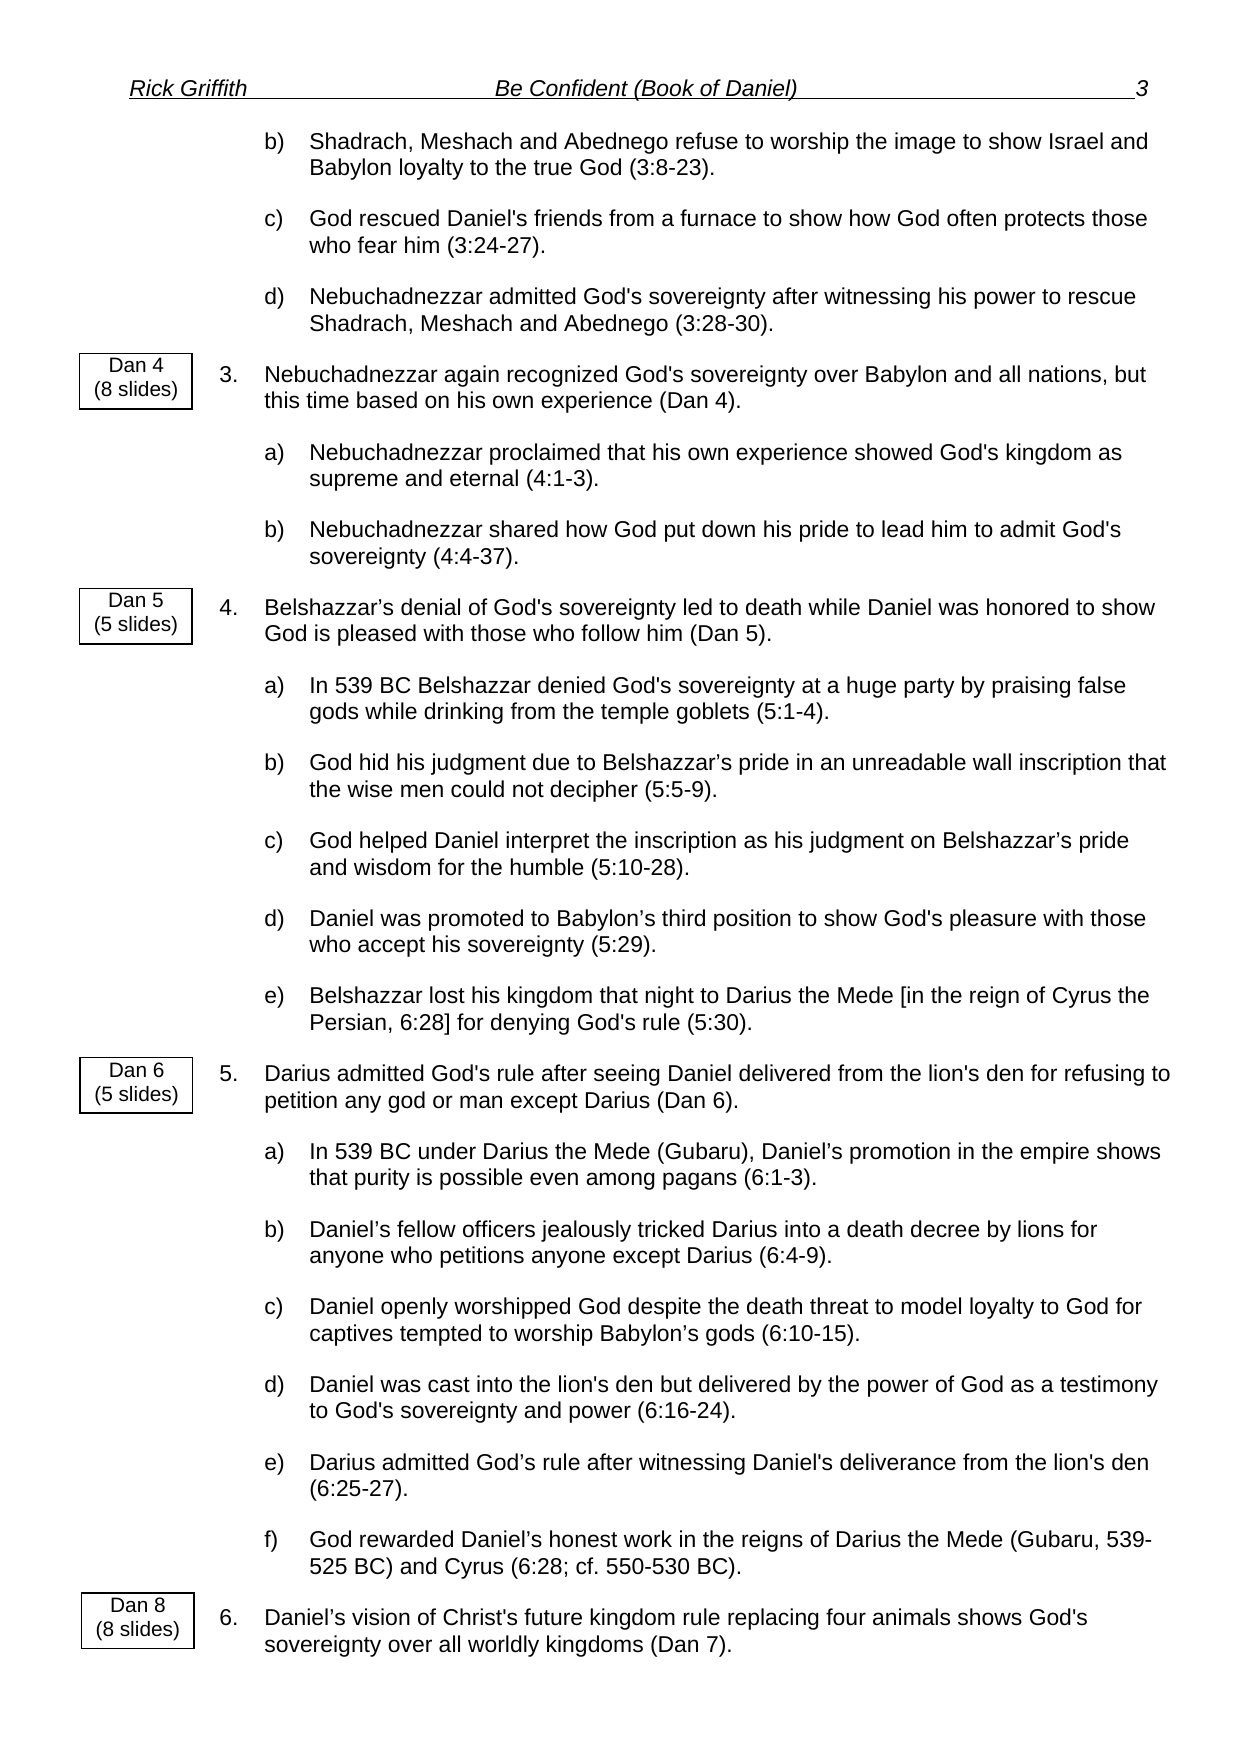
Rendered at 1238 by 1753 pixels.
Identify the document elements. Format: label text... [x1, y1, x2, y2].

subtitle Nebuchadnezzar shared how God put down his pride to lead him to admit God's sovereignty (4:4-37). [264, 516, 1172, 569]
subtitle In 539 BC Belshazzar denied God's sovereignty at a huge party by praising false gods while drinking from the temple goblets (5:1-4). [264, 672, 1172, 724]
subtitle Darius admitted God’s rule after witnessing Daniel's deliverance from the lion's den (6:25-27). [264, 1449, 1172, 1501]
subtitle Nebuchadnezzar admitted God's sovereignty after witnessing his power to rescue Shadrach, Meshach and Abednego (3:28-30). [264, 283, 1172, 336]
subtitle Nebuchadnezzar proclaimed that his own experience showed God's kingdom as supreme and eternal (4:1-3). [264, 438, 1172, 491]
subtitle Daniel was cast into the lion's den but delivered by the power of God as a testimony to God's sovereignty and power (6:16-24). [264, 1371, 1172, 1424]
subtitle Daniel was promoted to Babylon’s third position to show God's pleasure with those who accept his sovereignty (5:29). [264, 905, 1172, 957]
subtitle God hid his judgment due to Belshazzar’s pride in an unreadable wall inscription that the wise men could not decipher (5:5-9). [264, 749, 1172, 802]
subtitle In 539 BC under Darius the Mede (Gubaru), Daniel’s promotion in the empire shows that purity is possible even among pagans (6:1-3). [264, 1138, 1172, 1191]
subtitle God rescued Daniel's friends from a furnace to show how God often protects those who fear him (3:24-27). [264, 205, 1172, 258]
subtitle Shadrach, Meshach and Abednego refuse to worship the image to show Israel and Babylon loyalty to the true God (3:8-23). [264, 128, 1172, 180]
subtitle Nebuchadnezzar again recognized God's sovereignty over Babylon and all nations, but this time based on his own experience (Dan 4). [219, 361, 1172, 413]
subtitle Daniel’s vision of Christ's future kingdom rule replacing four animals shows God's sovereignty over all worldly kingdoms (Dan 7). [219, 1604, 1172, 1657]
subtitle Belshazzar’s denial of God's sovereignty led to death while Daniel was honored to show God is pleased with those who follow him (Dan 5). [219, 594, 1172, 647]
subtitle God rewarded Daniel’s honest work in the reigns of Darius the Mede (Gubaru, 539-525 BC) and Cyrus (6:28; cf. 550-530 BC). [264, 1526, 1172, 1579]
subtitle Belshazzar lost his kingdom that night to Darius the Mede [in the reign of Cyrus the Persian, 6:28] for denying God's rule (5:30). [264, 982, 1172, 1035]
subtitle God helped Daniel interpret the inscription as his judgment on Belshazzar’s pride and wisdom for the humble (5:10-28). [264, 827, 1172, 880]
subtitle Darius admitted God's rule after seeing Daniel delivered from the lion's den for refusing to petition any god or man except Darius (Dan 6). [219, 1060, 1172, 1113]
subtitle Daniel’s fellow officers jealously tricked Darius into a death decree by lions for anyone who petitions anyone except Darius (6:4-9). [264, 1216, 1172, 1268]
subtitle Daniel openly worshipped God despite the death threat to model loyalty to God for captives tempted to worship Babylon’s gods (6:10-15). [264, 1293, 1172, 1346]
